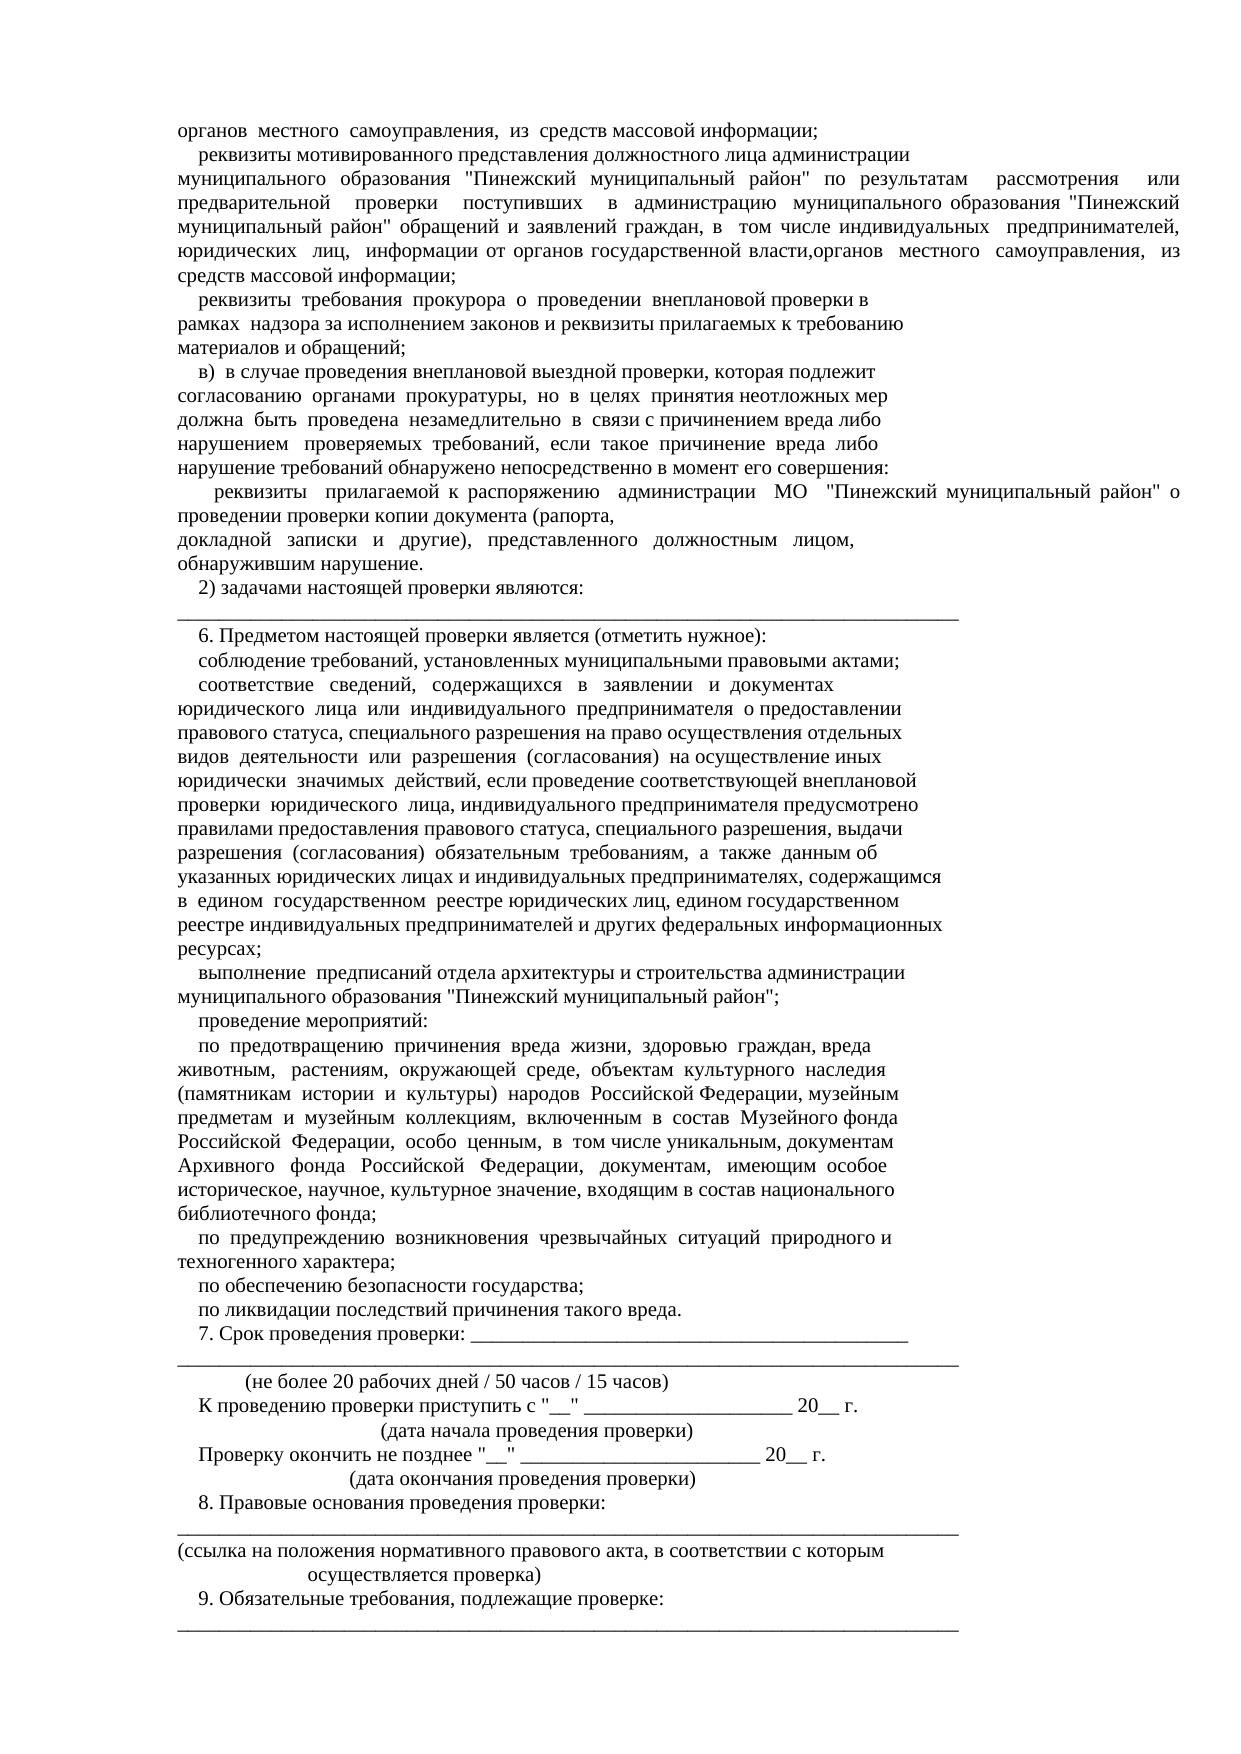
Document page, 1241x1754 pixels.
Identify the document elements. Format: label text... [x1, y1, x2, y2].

text 9. Обязательные требования, подлежащие проверке: [177, 1586, 1181, 1610]
text по ликвидации последствий причинения такого вреда. [177, 1297, 1181, 1321]
text ___________________________________________________________________________ [177, 1345, 1181, 1369]
text в) в случае проведения внеплановой выездной проверки, которая подлежит [177, 359, 1181, 383]
text выполнение предписаний отдела архитектуры и строительства администрации [177, 960, 1181, 984]
text соответствие сведений, содержащихся в заявлении и документах [177, 672, 1181, 696]
text муниципального образования "Пинежский муниципальный район" по результатам рассмотрения или предварительной проверки поступивших в администрацию муниципального образования "Пинежский муниципальный район" обращений и заявлений граждан, в том числе индивидуальных предпринимателей, юридических лиц, информации от органов государственной власти,органов местного самоуправления, из средств массовой информации; [177, 166, 1181, 287]
text ___________________________________________________________________________ [177, 599, 1181, 623]
text 8. Правовые основания проведения проверки: [177, 1490, 1181, 1514]
text докладной записки и другие), представленного должностным лицом, [177, 527, 1181, 551]
text (ссылка на положения нормативного правового акта, в соответствии с которым [177, 1538, 1181, 1562]
text Российской Федерации, особо ценным, в том числе уникальным, документам [177, 1129, 1181, 1153]
text по предотвращению причинения вреда жизни, здоровью граждан, вреда [177, 1032, 1181, 1057]
text проведение мероприятий: [177, 1008, 1181, 1032]
text библиотечного фонда; [177, 1201, 1181, 1225]
text указанных юридических лицах и индивидуальных предпринимателях, содержащимся [177, 864, 1181, 888]
text ___________________________________________________________________________ [177, 1610, 1181, 1634]
text предметам и музейным коллекциям, включенным в состав Музейного фонда [177, 1105, 1181, 1129]
text в едином государственном реестре юридических лиц, едином государственном [177, 888, 1181, 912]
text разрешения (согласования) обязательным требованиям, а также данным об [177, 840, 1181, 864]
text (не более 20 рабочих дней / 50 часов / 15 часов) [177, 1369, 1181, 1393]
text 7. Срок проведения проверки: __________________________________________ [177, 1321, 1181, 1345]
text (дата начала проведения проверки) [177, 1417, 1181, 1442]
text животным, растениям, окружающей среде, объектам культурного наследия [177, 1057, 1181, 1081]
text реквизиты мотивированного представления должностного лица администрации [177, 142, 1181, 166]
text должна быть проведена незамедлительно в связи с причинением вреда либо [177, 407, 1181, 431]
text Архивного фонда Российской Федерации, документам, имеющим особое [177, 1153, 1181, 1177]
text реквизиты требования прокурора о проведении внеплановой проверки в [177, 287, 1181, 311]
text проверки юридического лица, индивидуального предпринимателя предусмотрено [177, 792, 1181, 816]
text юридического лица или индивидуального предпринимателя о предоставлении [177, 696, 1181, 720]
text реквизиты прилагаемой к распоряжению администрации МО "Пинежский муниципальный район" о проведении проверки копии документа (рапорта, [177, 479, 1181, 527]
text муниципального образования "Пинежский муниципальный район"; [177, 984, 1181, 1008]
text ресурсах; [177, 936, 1181, 960]
text Проверку окончить не позднее "__" _______________________ 20__ г. [177, 1442, 1181, 1466]
text историческое, научное, культурное значение, входящим в состав национального [177, 1177, 1181, 1201]
text по обеспечению безопасности государства; [177, 1273, 1181, 1297]
text обнаружившим нарушение. [177, 551, 1181, 575]
text техногенного характера; [177, 1249, 1181, 1273]
text правового статуса, специального разрешения на право осуществления отдельных [177, 720, 1181, 744]
text (памятникам истории и культуры) народов Российской Федерации, музейным [177, 1081, 1181, 1105]
text реестре индивидуальных предпринимателей и других федеральных информационных [177, 912, 1181, 936]
text согласованию органами прокуратуры, но в целях принятия неотложных мер [177, 383, 1181, 407]
text рамках надзора за исполнением законов и реквизиты прилагаемых к требованию [177, 311, 1181, 335]
text нарушение требований обнаружено непосредственно в момент его совершения: [177, 455, 1181, 479]
text (дата окончания проведения проверки) [177, 1466, 1181, 1490]
text К проведению проверки приступить с "__" ____________________ 20__ г. [177, 1393, 1181, 1417]
text нарушением проверяемых требований, если такое причинение вреда либо [177, 431, 1181, 455]
text осуществляется проверка) [177, 1562, 1181, 1586]
text 6. Предметом настоящей проверки является (отметить нужное): [177, 623, 1181, 647]
text по предупреждению возникновения чрезвычайных ситуаций природного и [177, 1225, 1181, 1249]
text юридически значимых действий, если проведение соответствующей внеплановой [177, 768, 1181, 792]
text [177, 118, 1181, 142]
text материалов и обращений; [177, 335, 1181, 359]
text соблюдение требований, установленных муниципальными правовыми актами; [177, 647, 1181, 672]
text правилами предоставления правового статуса, специального разрешения, выдачи [177, 816, 1181, 840]
text видов деятельности или разрешения (согласования) на осуществление иных [177, 744, 1181, 768]
text ___________________________________________________________________________ [177, 1514, 1181, 1538]
text 2) задачами настоящей проверки являются: [177, 575, 1181, 599]
